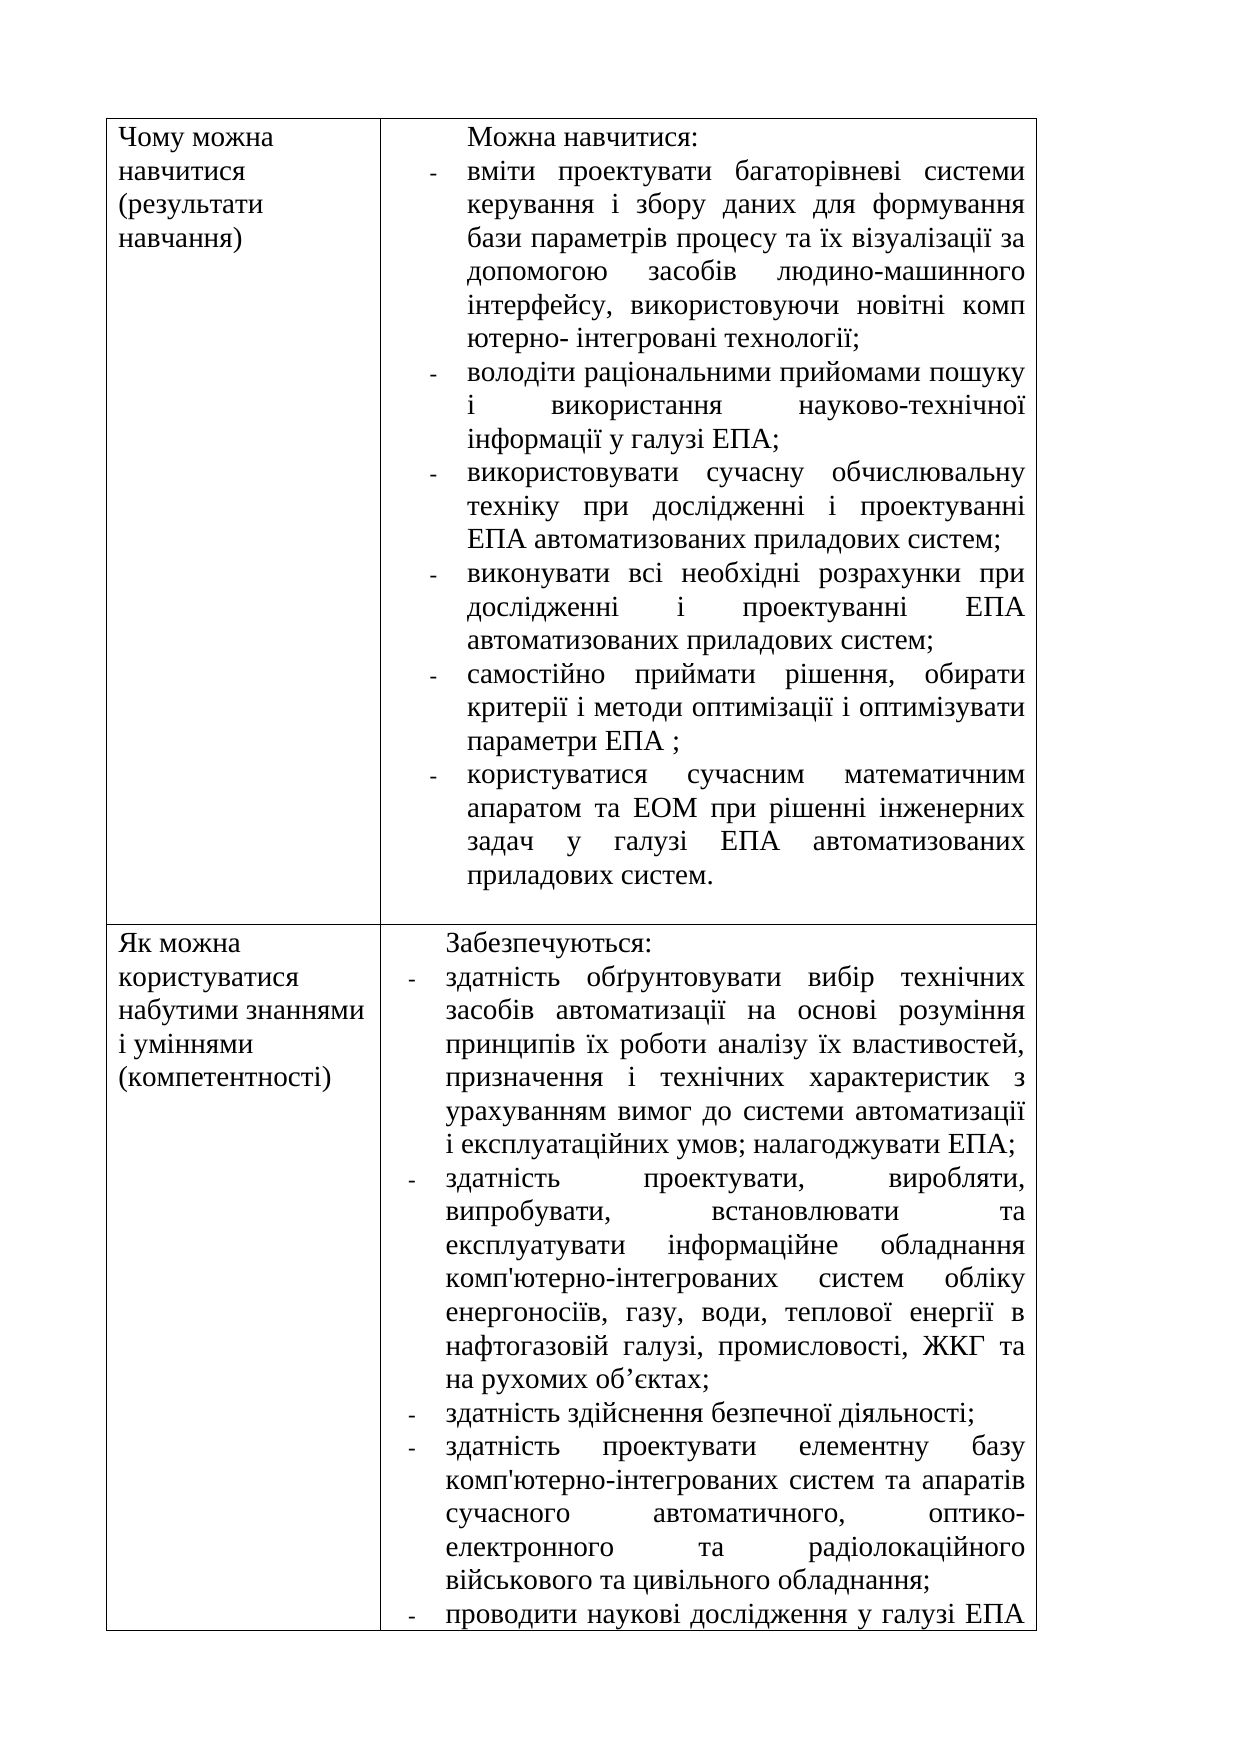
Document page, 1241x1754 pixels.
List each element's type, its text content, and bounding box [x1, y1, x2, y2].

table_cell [381, 925, 1036, 1629]
table_cell Чому можна навчитися (результати навчання) [107, 119, 380, 924]
table_cell Можна навчитися: вміти проектувати багаторівневі системи керування і збору даних для формування бази параметрів процесу та їх візуалізації за допомогою засобів людино-машинного інтерфейсу, використовуючи новітні компٔ ютерно- інтегровані технології; володіти раціональними прийомами пошуку і використання науково-технічної інформації у галузі ЕПА; використовувати сучасну обчислювальну техніку при дослідженні і проектуванні ЕПА автоматизованих приладових систем; виконувати всі необхідні розрахунки при дослідженні і проектуванні ЕПА автоматизованих приладових систем; самостійно приймати рішення, обирати критерії і методи оптимізації і оптимізувати параметри ЕПА ; користуватися сучасним математичним апаратом та ЕОМ при рішенні інженерних задач у галузі ЕПА автоматизованих приладових систем. [381, 119, 1036, 924]
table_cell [107, 925, 380, 1629]
